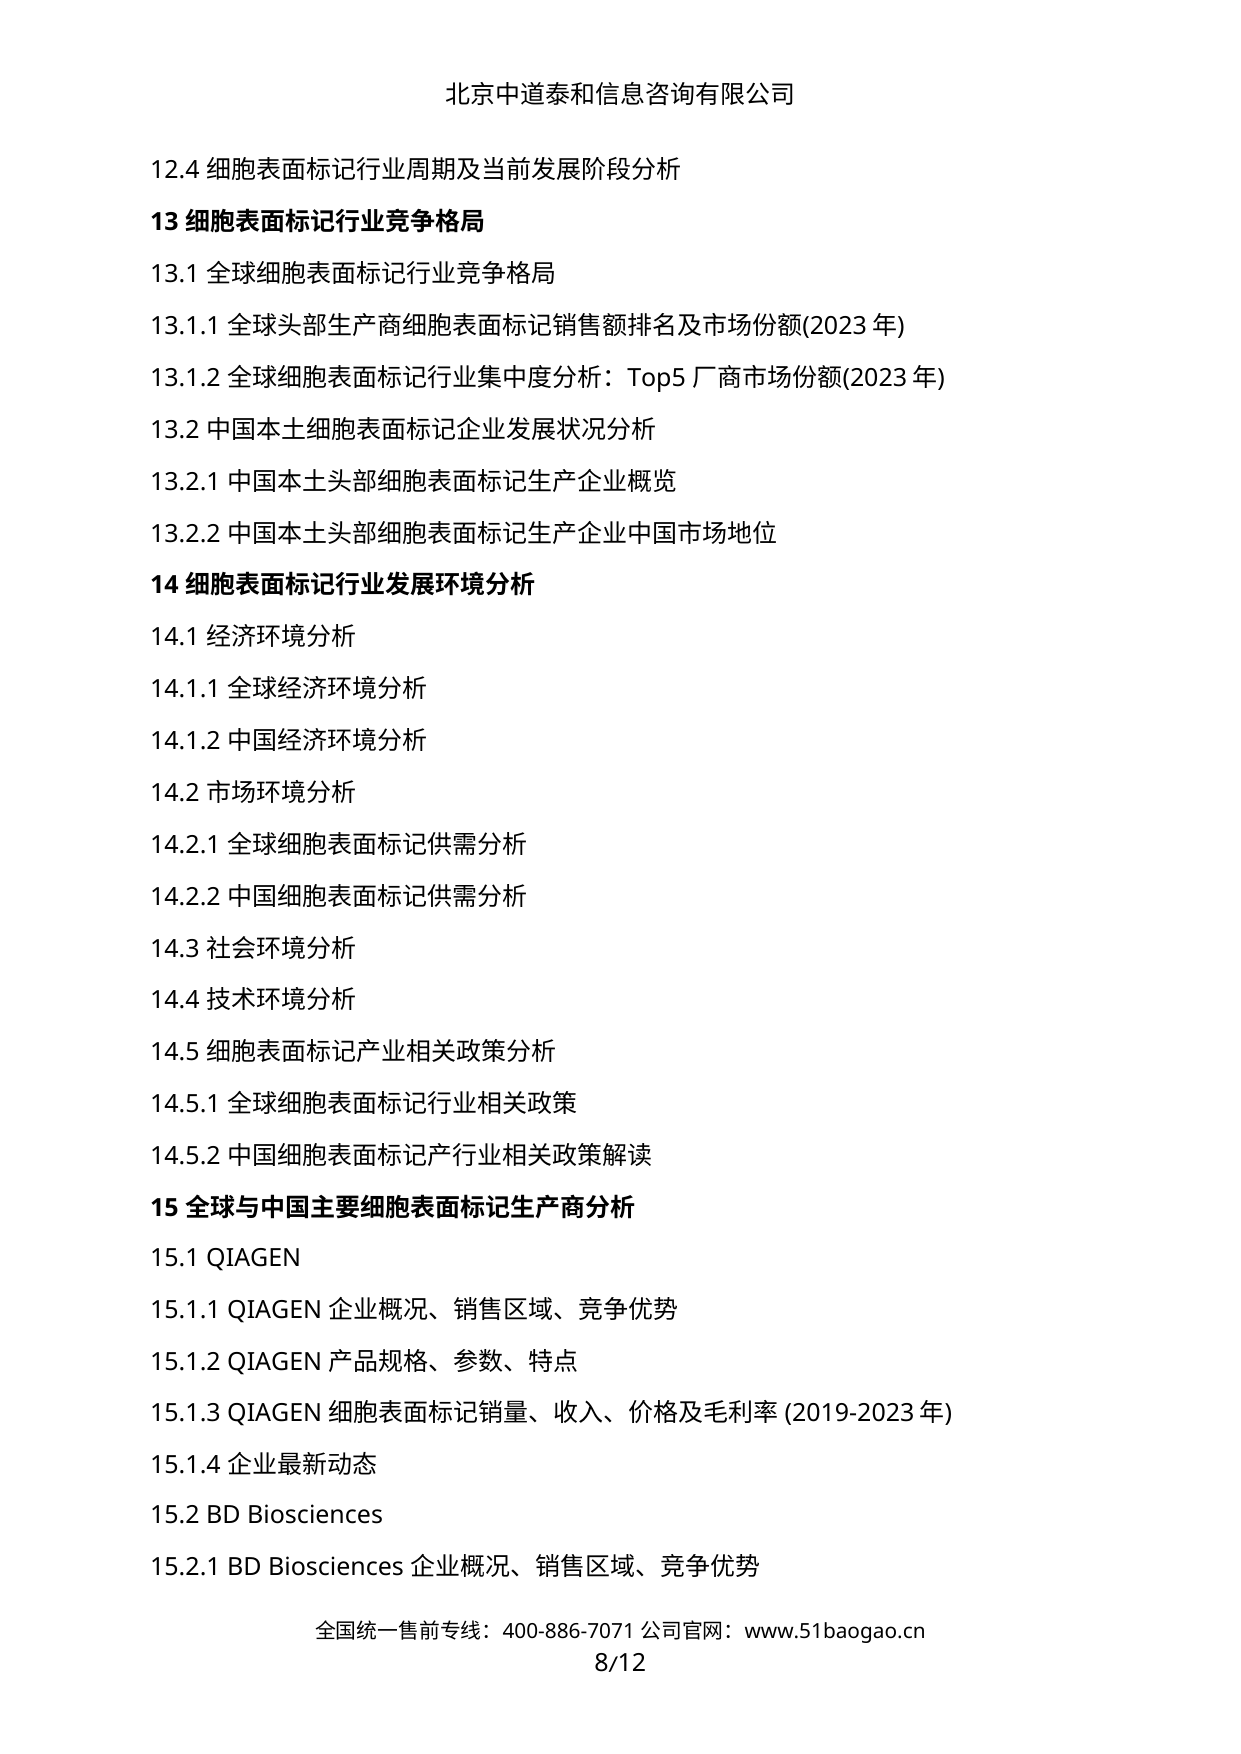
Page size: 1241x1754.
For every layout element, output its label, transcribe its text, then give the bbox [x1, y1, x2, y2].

text 13.2 中国本土细胞表面标记企业发展状况分析 [150, 409, 1090, 446]
text 15.1.4 企业最新动态 [150, 1445, 1090, 1481]
text 15 全球与中国主要细胞表面标记生产商分析 [150, 1187, 1090, 1224]
text 14.1.2 中国经济环境分析 [150, 721, 1090, 757]
text 14.3 社会环境分析 [150, 928, 1090, 964]
text 13.2.2 中国本土头部细胞表面标记生产企业中国市场地位 [150, 513, 1090, 549]
text 15.2 BD Biosciences [150, 1497, 1090, 1531]
text 13.1 全球细胞表面标记行业竞争格局 [150, 254, 1090, 290]
text 13.2.1 中国本土头部细胞表面标记生产企业概览 [150, 461, 1090, 497]
text 14.5.2 中国细胞表面标记产行业相关政策解读 [150, 1136, 1090, 1172]
text 15.2.1 BD Biosciences 企业概况、销售区域、竞争优势 [150, 1546, 1090, 1582]
text 14.1 经济环境分析 [150, 617, 1090, 653]
text 14.4 技术环境分析 [150, 980, 1090, 1016]
text 15.1.2 QIAGEN 产品规格、参数、特点 [150, 1341, 1090, 1377]
text 14.2.1 全球细胞表面标记供需分析 [150, 824, 1090, 861]
text 13.1.1 全球头部生产商细胞表面标记销售额排名及市场份额(2023年) [150, 306, 1090, 342]
text 15.1.1 QIAGEN 企业概况、销售区域、竞争优势 [150, 1289, 1090, 1325]
text 14.5 细胞表面标记产业相关政策分析 [150, 1032, 1090, 1068]
text 14.1.1 全球经济环境分析 [150, 669, 1090, 705]
text 14.2 市场环境分析 [150, 772, 1090, 809]
text 12.4 细胞表面标记行业周期及当前发展阶段分析 [150, 150, 1090, 186]
text 14.5.1 全球细胞表面标记行业相关政策 [150, 1084, 1090, 1120]
text 14.2.2 中国细胞表面标记供需分析 [150, 876, 1090, 912]
text 13.1.2 全球细胞表面标记行业集中度分析：Top5 厂商市场份额(2023年) [150, 357, 1090, 394]
text 15.1 QIAGEN [150, 1239, 1090, 1273]
text 15.1.3 QIAGEN 细胞表面标记销量、收入、价格及毛利率 (2019-2023年) [150, 1393, 1090, 1429]
text 14 细胞表面标记行业发展环境分析 [150, 565, 1090, 601]
text 13 细胞表面标记行业竞争格局 [150, 202, 1090, 238]
